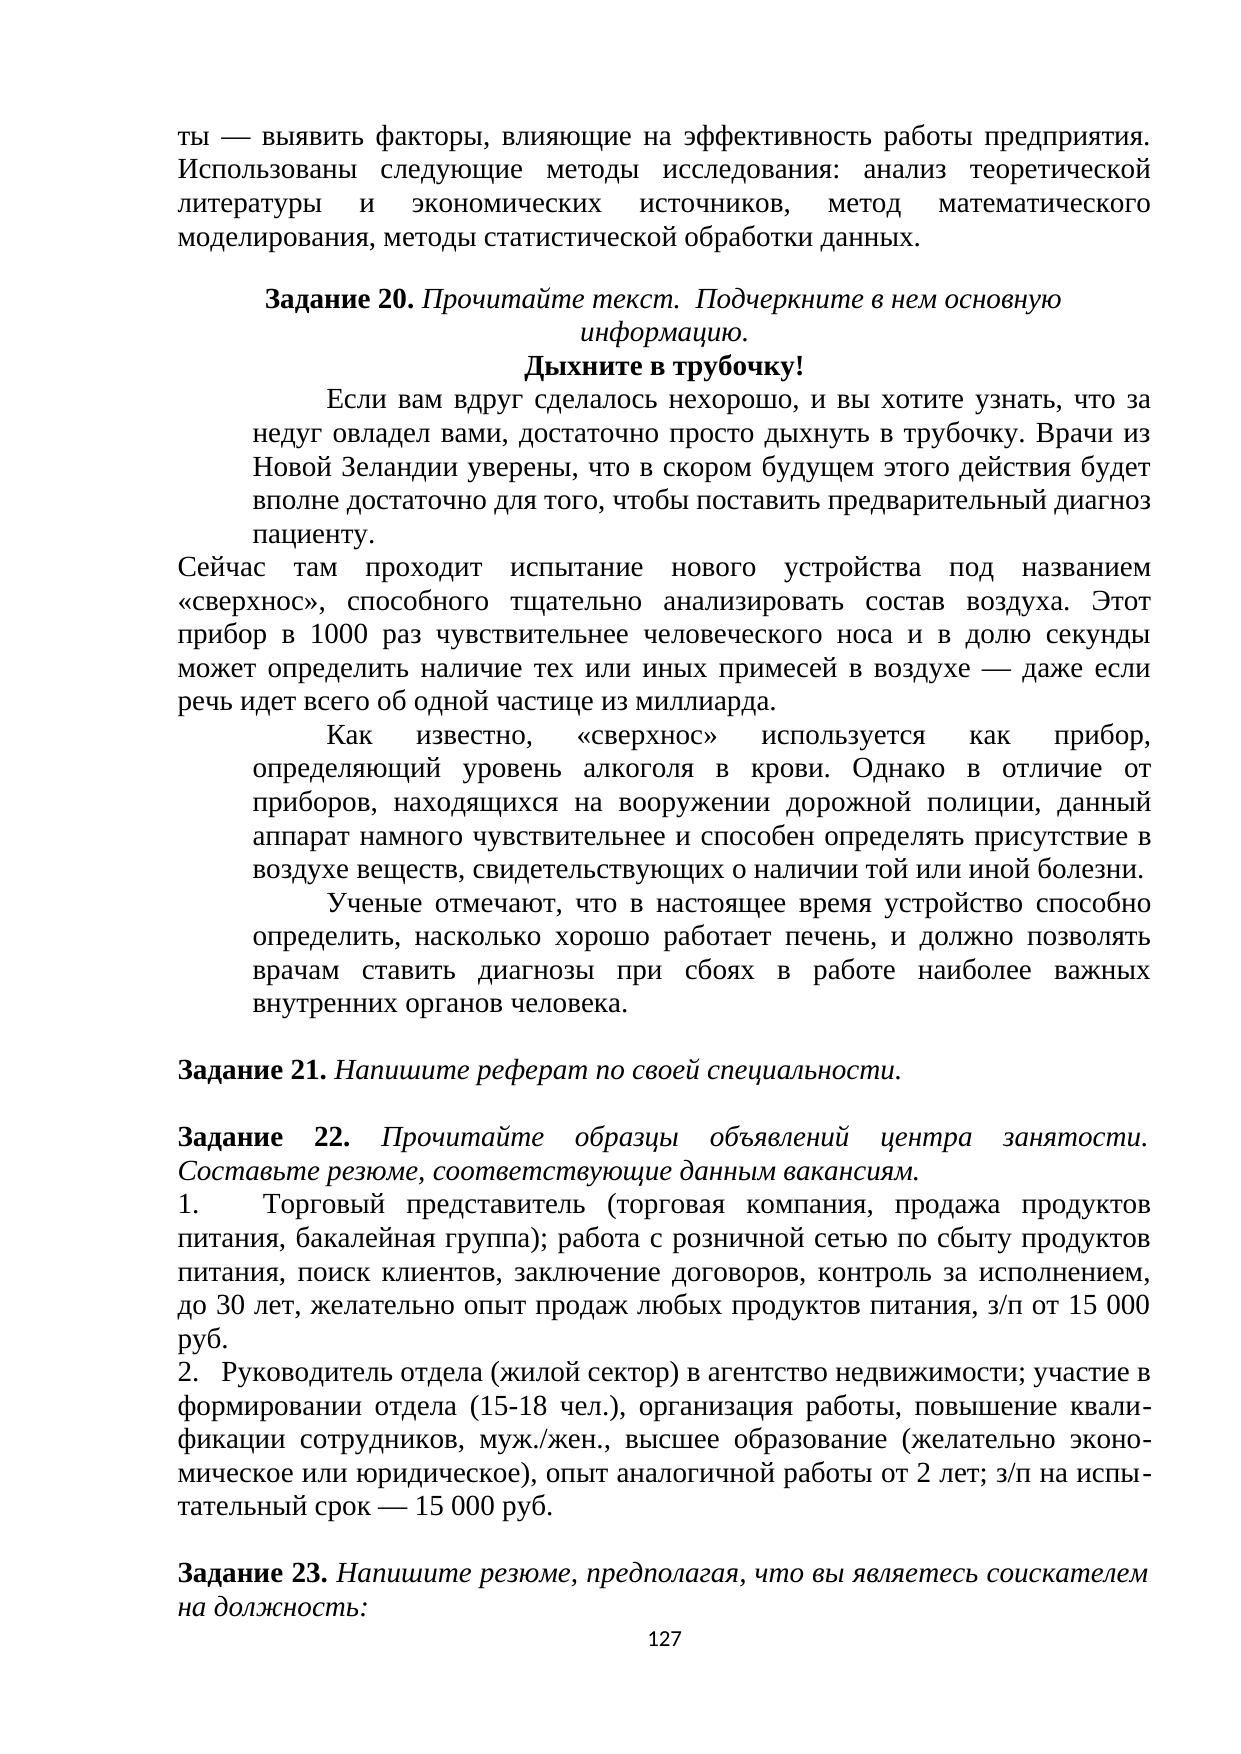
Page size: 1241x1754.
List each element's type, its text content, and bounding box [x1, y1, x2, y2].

text Задание 21. Напишите реферат по своей специальности. [177, 1052, 1152, 1086]
text Задание 23. Напишите резюме, предполагая, что вы являетесь соискателем на должность: [177, 1556, 1152, 1623]
text Если вам вдруг сделалось нехорошо, и вы хотите узнать, что за недуг овладел вами, достаточно просто дыхнуть в трубочку. Врачи из Новой Зеландии уверены, что в скором будущем этого действия будет вполне достаточно для того, чтобы поставить предварительный диагноз пациенту. [252, 382, 1152, 549]
text Как известно, «сверхнос» используется как прибор, определяющий уровень алкоголя в крови. Однако в отличие от приборов, находящихся на вооружении дорожной полиции, данный аппарат намного чувствительнее и способен определять присутствие в воздухе веществ, свидетельствующих о наличии той или иной болезни. [252, 717, 1152, 885]
text 2. Руководитель отдела (жилой сектор) в агентство недвижимости; участие в формировании отдела (15-18 чел.), организация работы, повышение квалификации сотрудников, муж./жен., высшее образование (желательно экономическое или юридическое), опыт аналогичной работы от 2 лет; з/п на испытательный срок — 15 000 руб. [177, 1354, 1152, 1522]
text Сейчас там проходит испытание нового устройства под названием «сверхнос», способного тщательно анализировать состав воздуха. Этот прибор в 1000 раз чувствительнее человеческого носа и в долю секунды может определить наличие тех или иных примесей в воздухе — даже если речь идет всего об одной частице из миллиарда. [177, 549, 1152, 717]
text Ученые отмечают, что в настоящее время устройство способно определить, насколько хорошо работает печень, и должно позволять врачам ставить диагнозы при сбоях в работе наиболее важных внутренних органов человека. [252, 885, 1152, 1019]
text Задание 20. Прочитайте текст. Подчеркните в нем основную информацию. [177, 281, 1152, 348]
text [177, 118, 1152, 252]
text 1. Торговый представитель (торговая компания, продажа продуктов питания, бакалейная группа); работа с розничной сетью по сбыту продуктов питания, поиск клиентов, заключение договоров, контроль за исполнением, до 30 лет, желательно опыт продаж любых продуктов питания, з/п от 15 000 руб. [177, 1187, 1152, 1354]
text Задание 22. Прочитайте образцы объявлений центра занятости. Составьте резюме, соответствующие данным вакансиям. [177, 1119, 1152, 1187]
text Дыхните в трубочку! [177, 348, 1152, 382]
